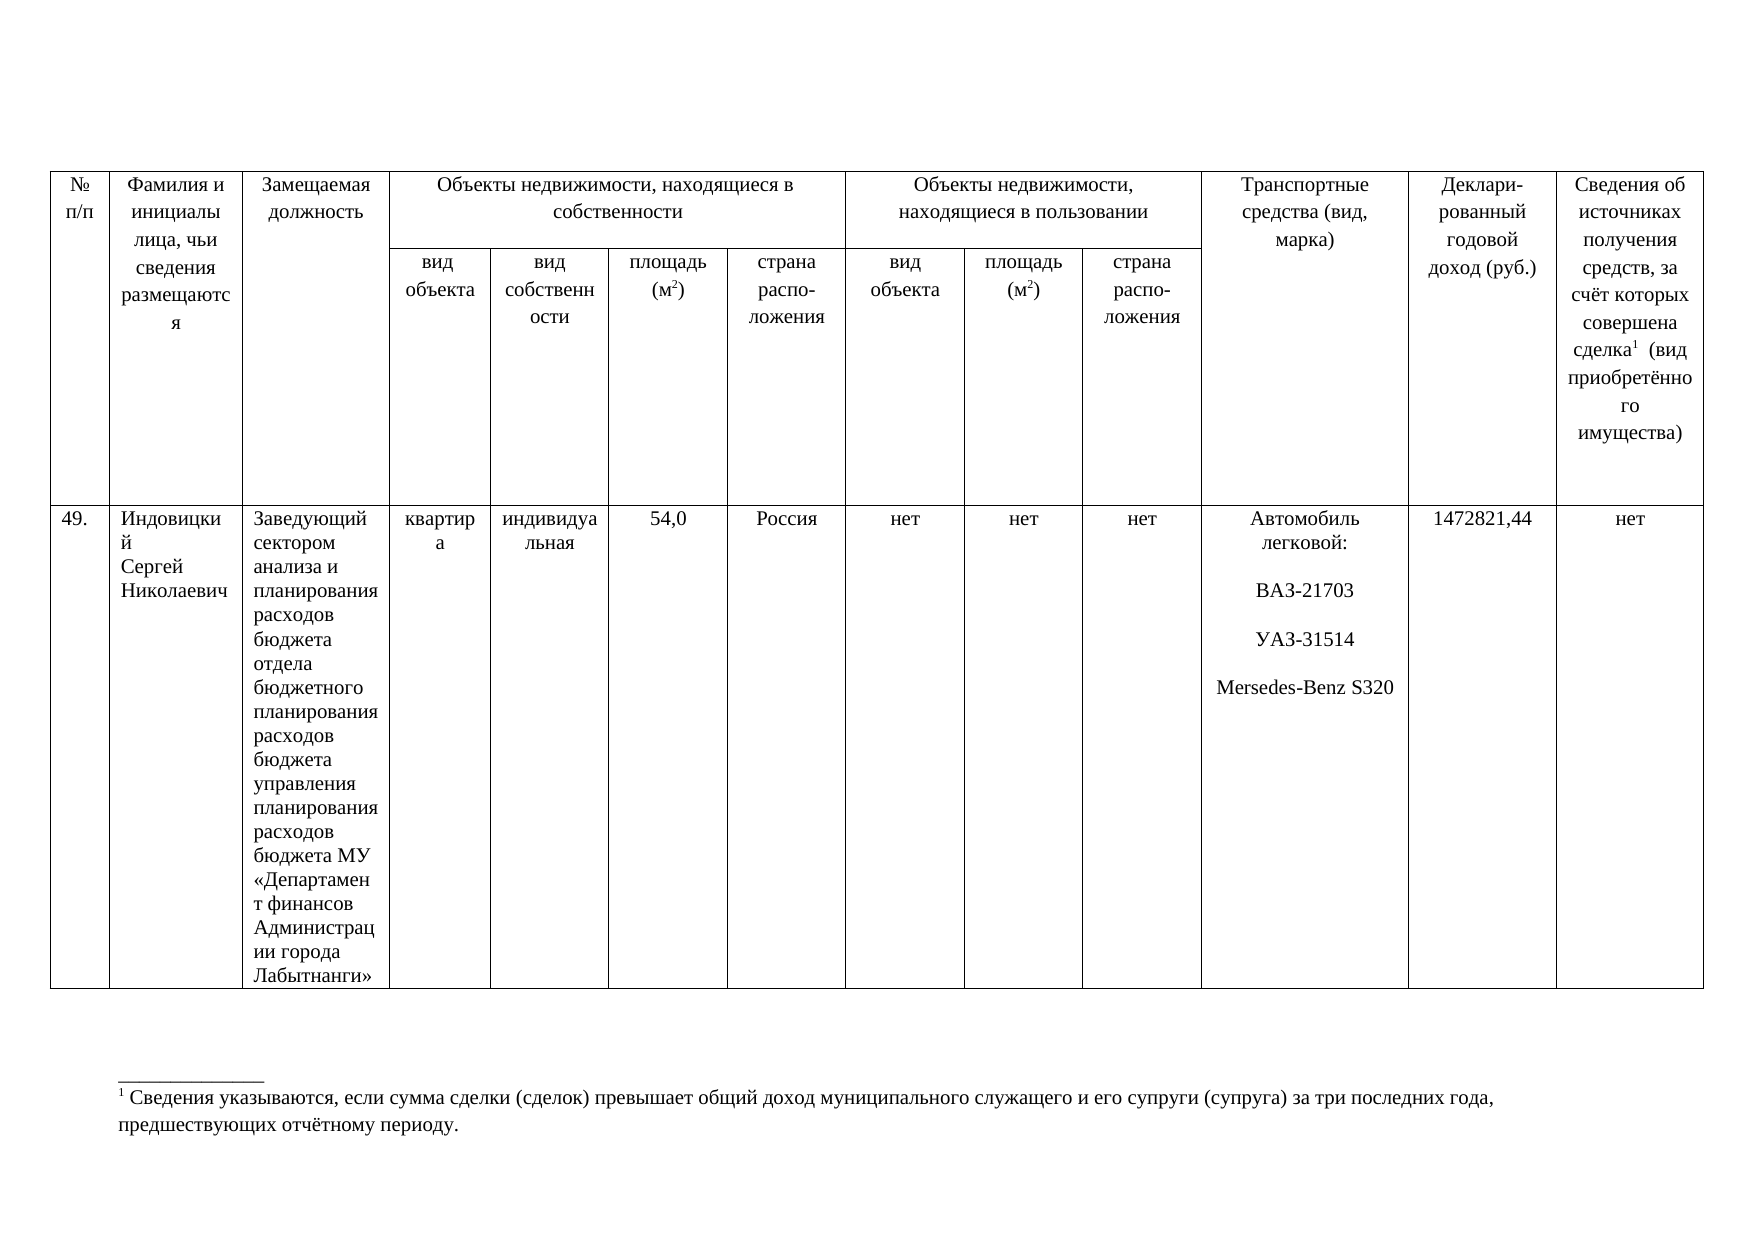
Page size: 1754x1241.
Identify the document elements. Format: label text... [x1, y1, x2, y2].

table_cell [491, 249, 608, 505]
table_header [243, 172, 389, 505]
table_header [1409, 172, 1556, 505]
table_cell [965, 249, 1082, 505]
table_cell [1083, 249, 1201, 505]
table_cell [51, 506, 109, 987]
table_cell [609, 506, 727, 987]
text ______________ [118, 1061, 1636, 1085]
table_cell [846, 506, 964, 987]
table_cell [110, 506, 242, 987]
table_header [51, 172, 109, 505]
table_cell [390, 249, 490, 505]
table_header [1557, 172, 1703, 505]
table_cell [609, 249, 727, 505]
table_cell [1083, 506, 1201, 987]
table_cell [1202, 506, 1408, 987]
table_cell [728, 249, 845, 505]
text 1 Сведения указываются, если сумма сделки (сделок) превышает общий доход муниципального служащего и его супруги (супруга) за три последних года, предшествующих отчётному периоду. [118, 1085, 1636, 1136]
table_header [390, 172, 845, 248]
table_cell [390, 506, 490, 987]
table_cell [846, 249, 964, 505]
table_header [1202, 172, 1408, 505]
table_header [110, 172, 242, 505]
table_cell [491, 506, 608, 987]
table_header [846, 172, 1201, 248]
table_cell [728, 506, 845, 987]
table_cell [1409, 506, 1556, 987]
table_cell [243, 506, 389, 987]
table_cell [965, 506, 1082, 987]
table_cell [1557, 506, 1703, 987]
